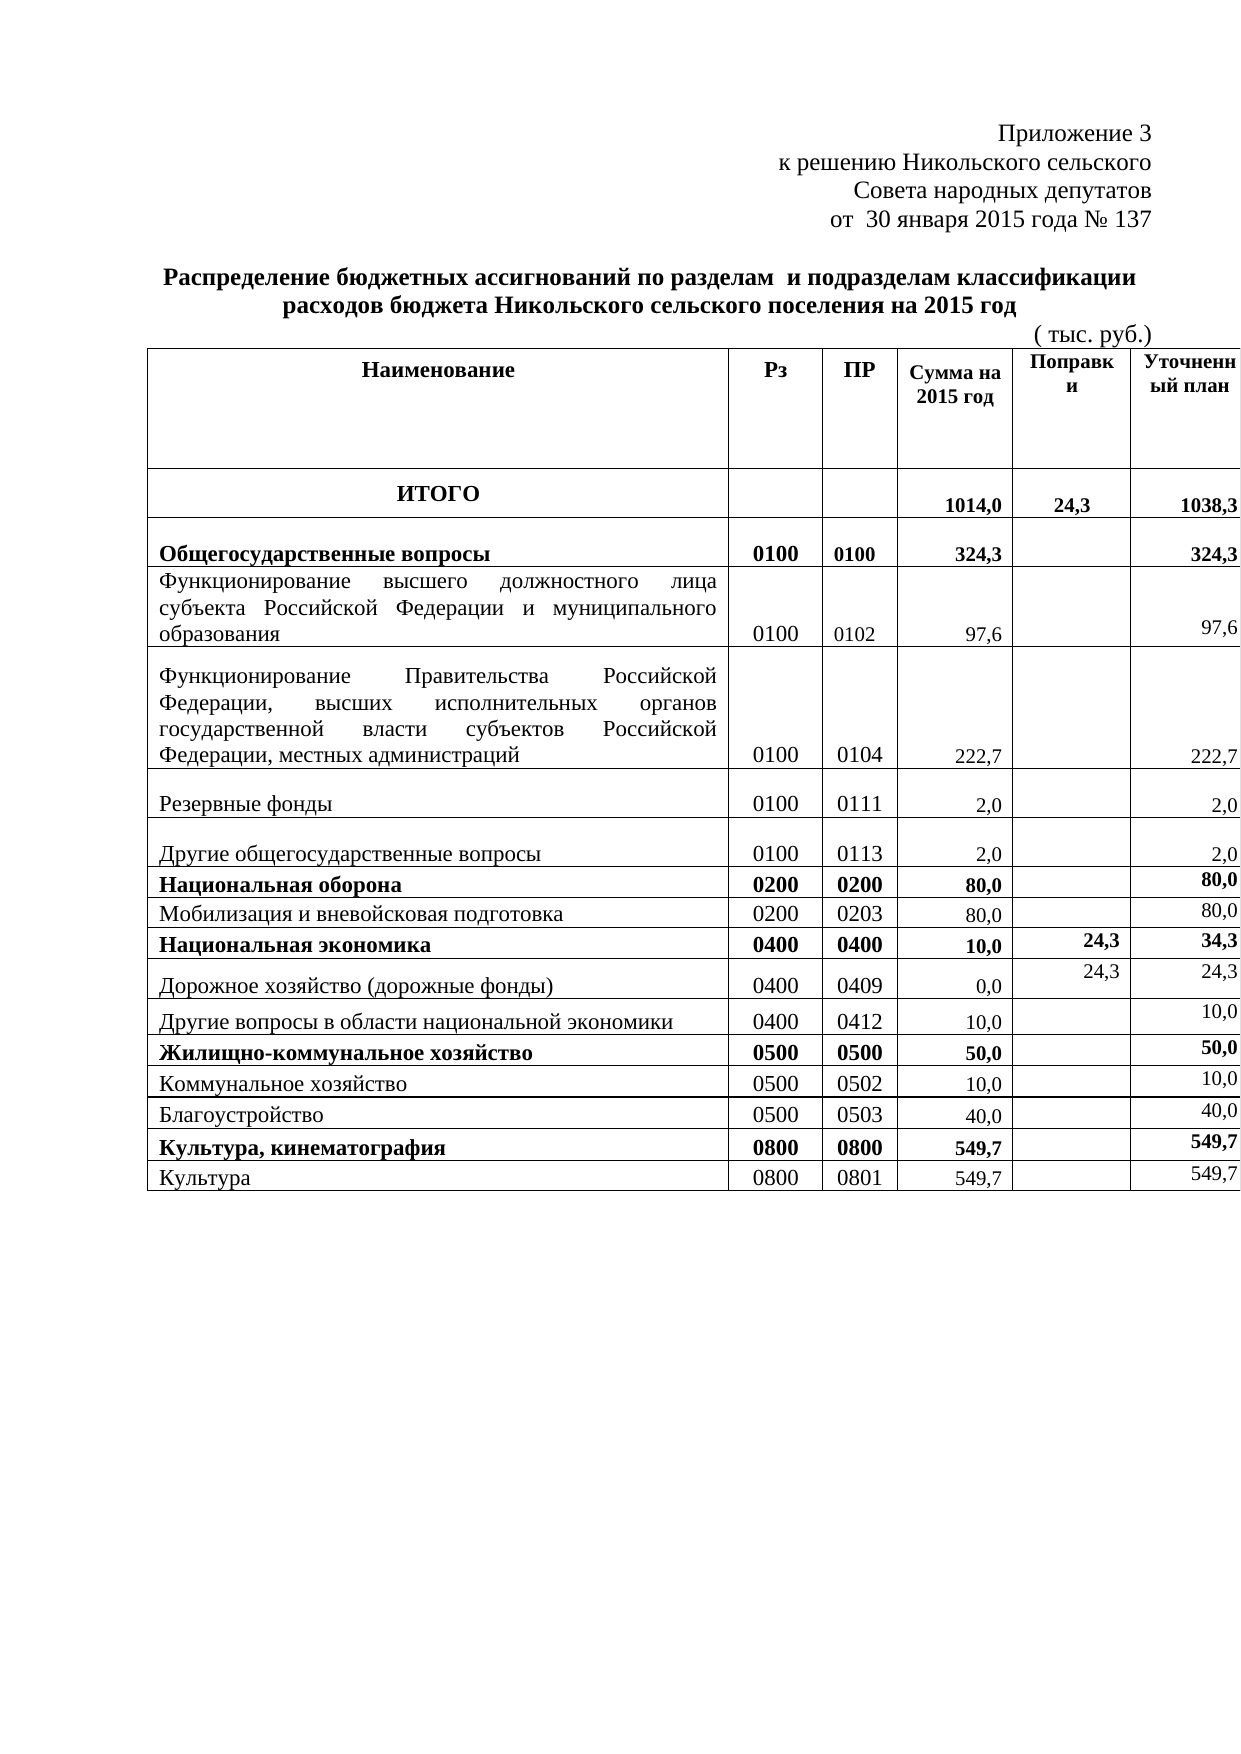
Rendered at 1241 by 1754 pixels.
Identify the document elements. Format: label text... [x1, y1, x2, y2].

table_cell [1013, 647, 1130, 768]
table_cell 0100 [729, 647, 822, 768]
table_cell Жилищно-коммунальное хозяйство [148, 1035, 728, 1065]
table_cell 222,7 [898, 647, 1012, 768]
table_cell [1013, 1161, 1130, 1190]
table_cell Резервные фонды [148, 769, 728, 817]
text от 30 января 2015 года № 137 [148, 204, 1152, 233]
table_cell 0200 [729, 898, 822, 927]
table_cell 0100 [729, 769, 822, 817]
table_header Сумма на 2015 год [898, 349, 1012, 468]
table_cell 549,7 [898, 1161, 1012, 1190]
table_cell 50,0 [1131, 1035, 1240, 1065]
table_cell Другие общегосударственные вопросы [148, 818, 728, 866]
table_cell 1038,3 [1131, 469, 1240, 517]
table_cell Мобилизация и вневойсковая подготовка [148, 898, 728, 927]
table_cell 2,0 [898, 769, 1012, 817]
table_cell 0102 [823, 567, 897, 646]
table_cell 2,0 [898, 818, 1012, 866]
table_cell 222,7 [1131, 647, 1240, 768]
table_cell 0800 [823, 1129, 897, 1160]
table_cell 40,0 [898, 1098, 1012, 1128]
table_cell 34,3 [1131, 928, 1240, 958]
table_cell [1013, 1129, 1130, 1160]
table_cell 0,0 [898, 959, 1012, 998]
table_cell 10,0 [898, 1066, 1012, 1096]
table_cell 0800 [729, 1161, 822, 1190]
table_cell [1013, 567, 1130, 646]
table_cell [1013, 518, 1130, 566]
table_cell 0400 [729, 928, 822, 958]
table_cell [1013, 1066, 1130, 1096]
table_header Рз [729, 349, 822, 468]
text ( тыс. руб.) [148, 319, 1152, 348]
table_cell 0104 [823, 647, 897, 768]
table_cell 0500 [729, 1066, 822, 1096]
table_cell 0203 [823, 898, 897, 927]
table_header Наименование [148, 349, 728, 468]
table_cell 0100 [823, 518, 897, 566]
table_cell 24,3 [1013, 928, 1130, 958]
table_cell Коммунальное хозяйство [148, 1066, 728, 1096]
table_cell Национальная оборона [148, 867, 728, 897]
table_cell 0113 [823, 818, 897, 866]
table_cell Национальная экономика [148, 928, 728, 958]
table_cell Функционирование высшего должностного лица субъекта Российской Федерации и муниципального образования [148, 567, 728, 646]
table_cell 10,0 [1131, 1066, 1240, 1096]
table_cell [1013, 818, 1130, 866]
table_cell 0500 [823, 1035, 897, 1065]
table_cell 0502 [823, 1066, 897, 1096]
table_cell 549,7 [898, 1129, 1012, 1160]
table_cell 80,0 [898, 898, 1012, 927]
table_cell 0801 [823, 1161, 897, 1190]
table_cell [1013, 769, 1130, 817]
table_cell ИТОГО [148, 469, 728, 517]
table_cell Культура [148, 1161, 728, 1190]
table_cell 50,0 [898, 1035, 1012, 1065]
table_cell 10,0 [1131, 999, 1240, 1034]
table_cell 0412 [823, 999, 897, 1034]
table_cell 10,0 [898, 928, 1012, 958]
table_header Уточненный план [1131, 349, 1240, 468]
table_cell 0800 [729, 1129, 822, 1160]
table_cell 97,6 [898, 567, 1012, 646]
table_cell 0500 [729, 1035, 822, 1065]
table_cell 10,0 [898, 999, 1012, 1034]
table_cell 324,3 [898, 518, 1012, 566]
table_cell 549,7 [1131, 1161, 1240, 1190]
table_cell 0200 [729, 867, 822, 897]
table_cell Благоустройство [148, 1098, 728, 1128]
table_cell 97,6 [1131, 567, 1240, 646]
table_header ПР [823, 349, 897, 468]
table_cell 0400 [729, 999, 822, 1034]
table_cell 40,0 [1131, 1098, 1240, 1128]
table_cell 0500 [729, 1098, 822, 1128]
table_cell 549,7 [1131, 1129, 1240, 1160]
table_cell 80,0 [1131, 898, 1240, 927]
text Распределение бюджетных ассигнований по разделам и подразделам классификации расходов бюджета Никольского сельского поселения на 2015 год [148, 262, 1152, 319]
table_cell [729, 469, 822, 517]
table_cell 0100 [729, 518, 822, 566]
text Совета народных депутатов [148, 176, 1152, 204]
table_cell 80,0 [898, 867, 1012, 897]
table_cell [1013, 1098, 1130, 1128]
table_cell [823, 469, 897, 517]
table_cell Функционирование Правительства Российской Федерации, высших исполнительных органов государственной власти субъектов Российской Федерации, местных администраций [148, 647, 728, 768]
table_cell 324,3 [1131, 518, 1240, 566]
table_cell 0200 [823, 867, 897, 897]
table_cell 0400 [823, 928, 897, 958]
text Приложение 3 [148, 118, 1152, 147]
text к решению Никольского сельского [148, 147, 1152, 176]
table_cell 2,0 [1131, 818, 1240, 866]
table_header Поправки [1013, 349, 1130, 468]
table_cell 1014,0 [898, 469, 1012, 517]
table_cell 0503 [823, 1098, 897, 1128]
table_cell 0111 [823, 769, 897, 817]
table_cell 0100 [729, 818, 822, 866]
table_cell 24,3 [1131, 959, 1240, 998]
table_cell 80,0 [1131, 867, 1240, 897]
table_cell [1013, 999, 1130, 1034]
table_cell Общегосударственные вопросы [148, 518, 728, 566]
table_cell [1013, 1035, 1130, 1065]
table_cell [1013, 867, 1130, 897]
table_cell [1013, 898, 1130, 927]
table_cell Другие вопросы в области национальной экономики [148, 999, 728, 1034]
table_cell 0409 [823, 959, 897, 998]
table_cell 0100 [729, 567, 822, 646]
table_cell Культура, кинематография [148, 1129, 728, 1160]
table_cell 24,3 [1013, 469, 1130, 517]
table_cell 2,0 [1131, 769, 1240, 817]
table_cell Дорожное хозяйство (дорожные фонды) [148, 959, 728, 998]
table_cell 24,3 [1013, 959, 1130, 998]
table_cell 0400 [729, 959, 822, 998]
